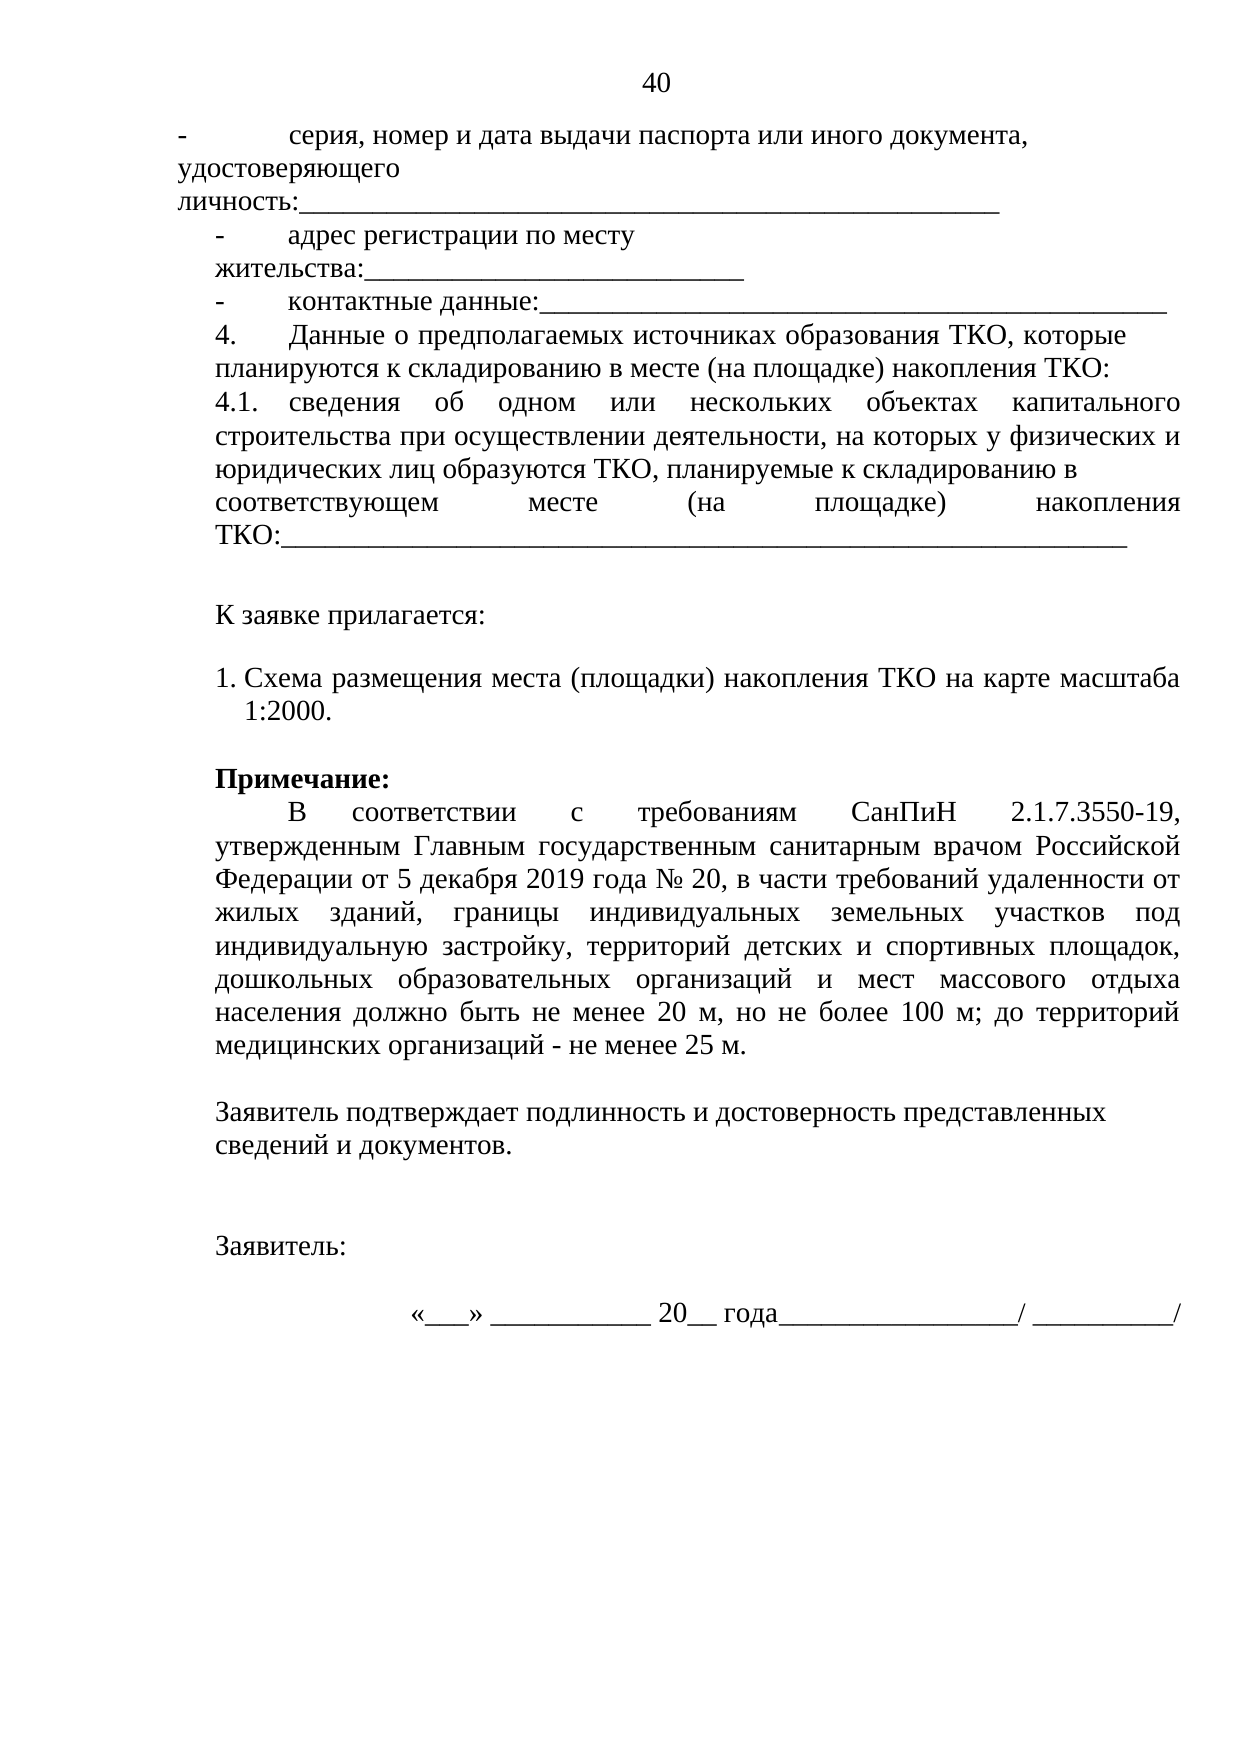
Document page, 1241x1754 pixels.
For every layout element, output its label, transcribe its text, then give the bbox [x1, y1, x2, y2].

text Заявитель: [215, 1228, 1181, 1262]
list адрес регистрации по месту [215, 217, 1181, 250]
list Данные о предполагаемых источниках образования ТКО, которые планируются к складированию в месте (на площадке) накопления ТКО: [215, 318, 1127, 384]
text Заявитель подтверждает подлинность и достоверность представленных сведений и документов. [215, 1096, 1181, 1161]
text жительства:__________________________ [215, 250, 1181, 284]
text Примечание: [215, 761, 1181, 794]
list контактные данные:___________________________________________ [215, 284, 1181, 317]
text соответствующем месте (на площадке) накопления ТКО:__________________________________________________________ [215, 486, 1181, 551]
text К заявке прилагается: [215, 597, 1181, 631]
list Схема размещения места (площадки) накопления ТКО на карте масштаба 1:2000. [215, 660, 1181, 727]
list сведения об одном или нескольких объектах капитального строительства при осуществлении деятельности, на которых у физических и юридических лиц образуются ТКО, планируемые к складированию в [215, 386, 1181, 484]
list соответствии с требованиям СанПиН 2.1.7.3550-19, утвержденным Главным государственным санитарным врачом Российской Федерации от 5 декабря 2019 года № 20, в части требований удаленности от жилых зданий, границы индивидуальных земельных участков под индивидуальную застройку, территорий детских и спортивных площадок, дошкольных образовательных организаций и мест массового отдыха населения должно быть не менее 20 м, но не более 100 м; до территорий медицинских организаций - не менее 25 м. [215, 795, 1181, 1061]
text «___» ___________ 20__ года _________________/ __________/ [177, 1295, 1181, 1329]
list серия, номер и дата выдачи паспорта или иного документа, удостоверяющего личность:________________________________________________ [177, 118, 1039, 217]
